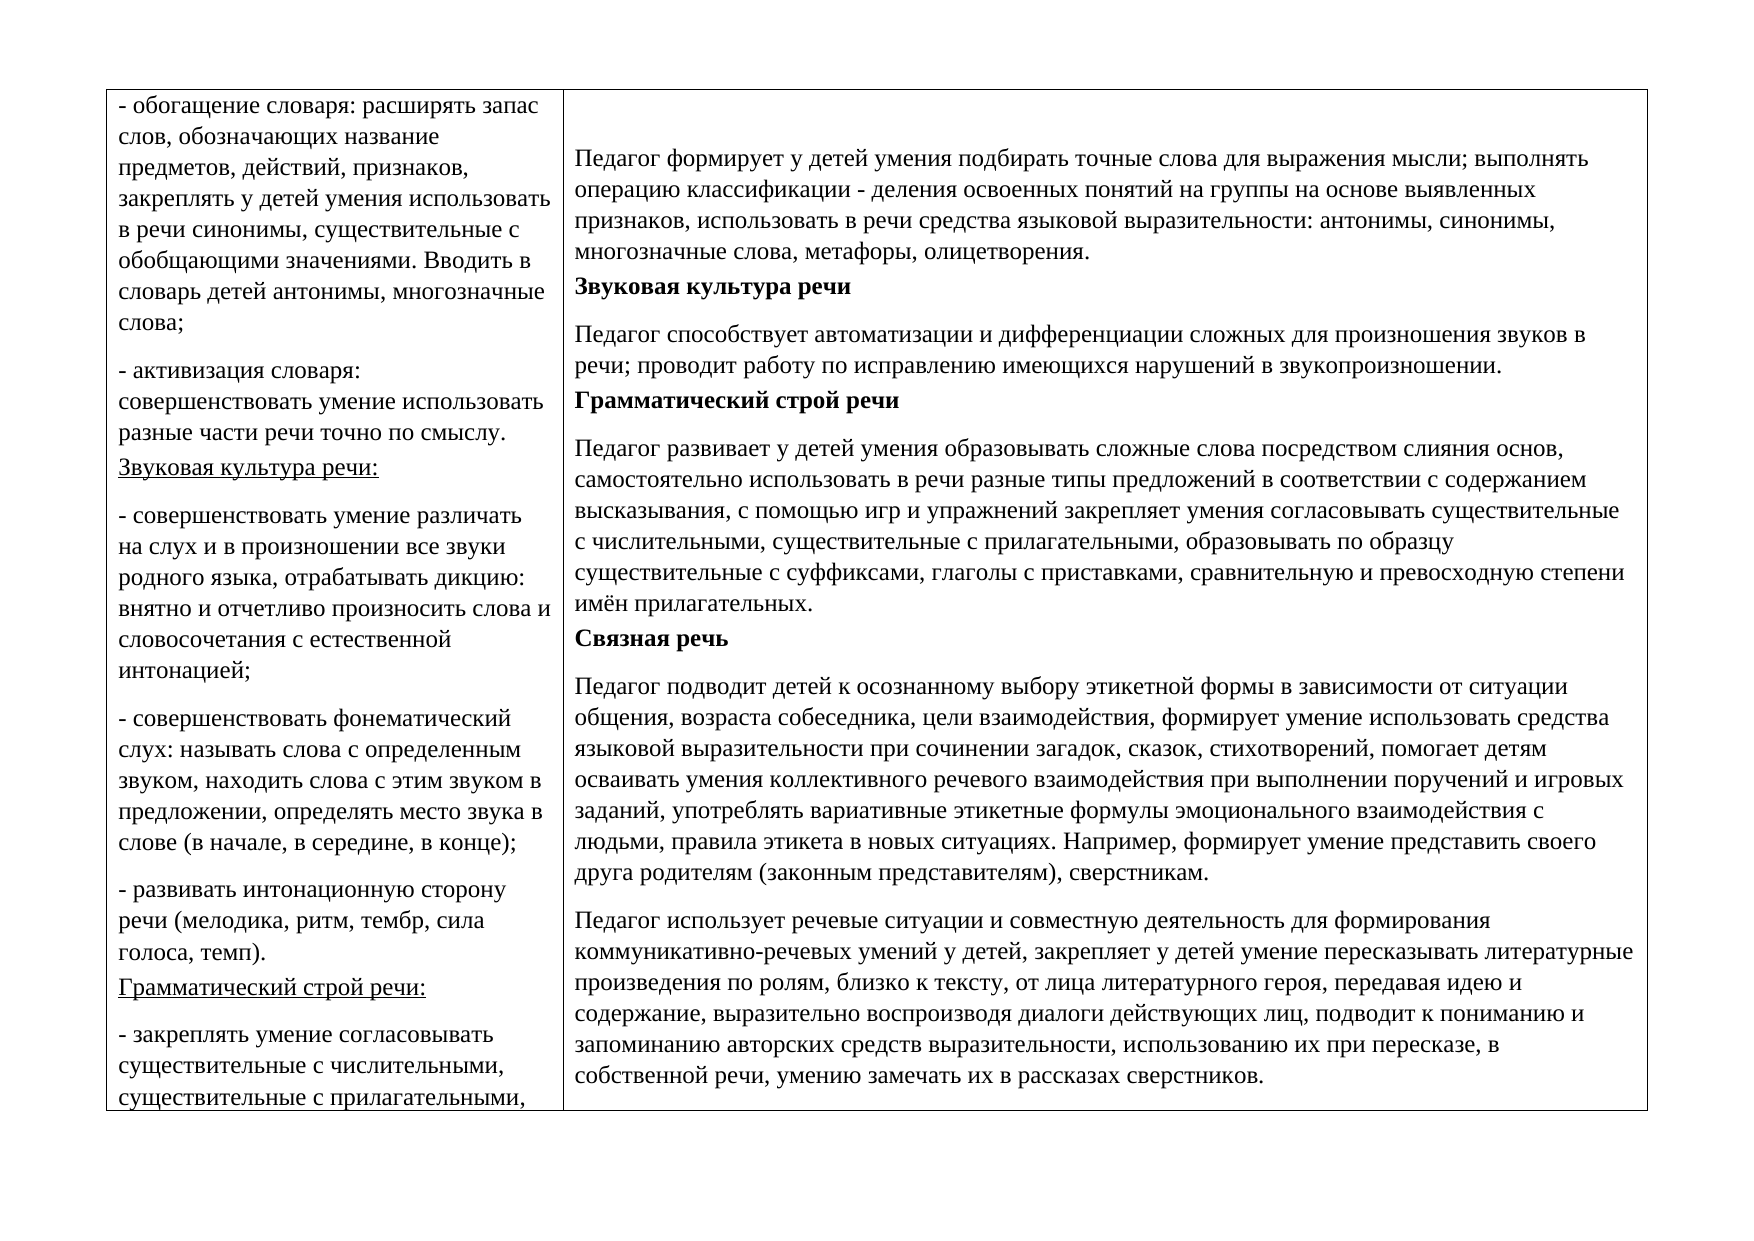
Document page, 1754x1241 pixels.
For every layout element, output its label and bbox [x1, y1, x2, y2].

table_cell [564, 90, 1647, 1110]
table_cell [107, 90, 563, 1110]
